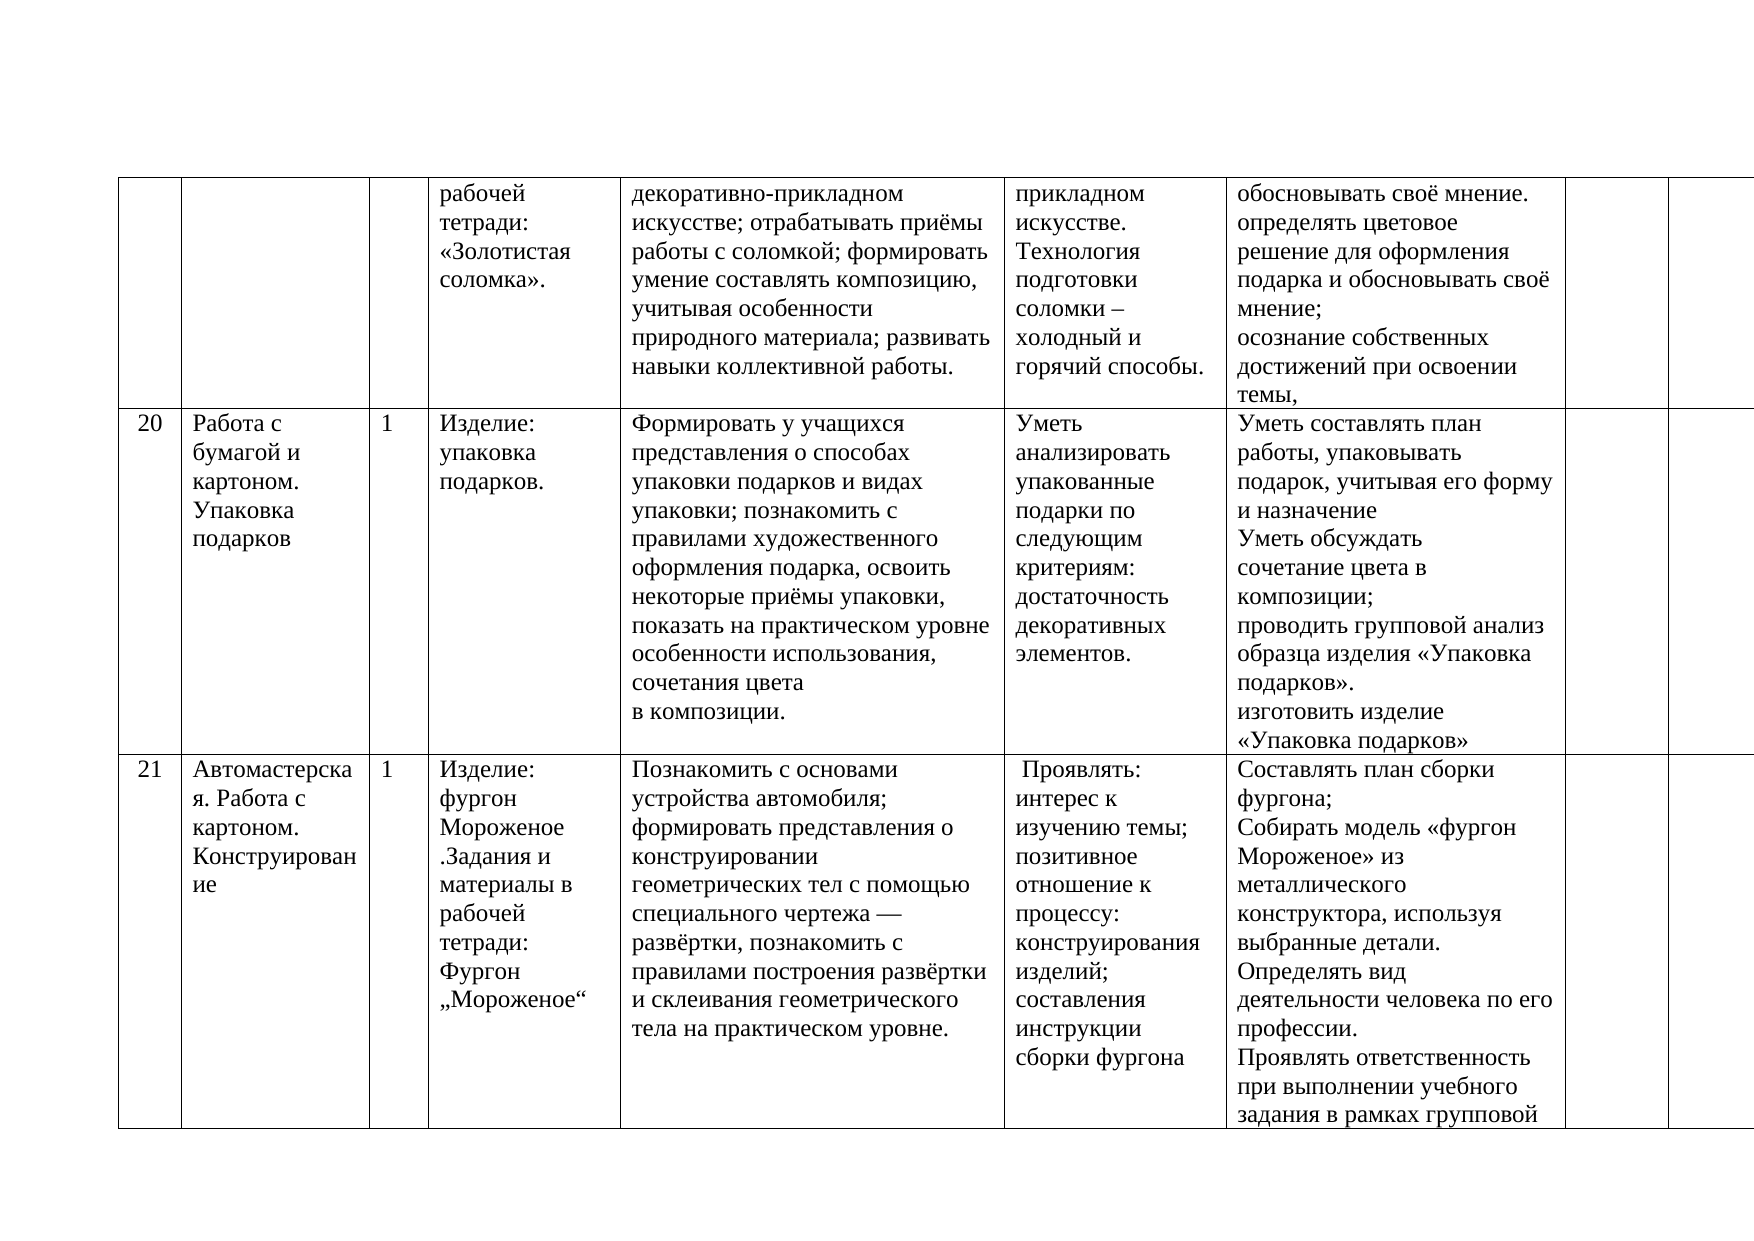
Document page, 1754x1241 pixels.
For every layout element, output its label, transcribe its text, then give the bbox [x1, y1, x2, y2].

table_cell [1566, 755, 1668, 1128]
table_cell 1 [370, 178, 428, 408]
table_cell [1566, 409, 1668, 753]
table_cell Уметь составлять план работы, упаковывать подарок, учитывая его форму и назначение Уметь обсуждать сочетание цвета в композиции; проводить групповой анализ образца изделия «Упаковка подарков». изготовить изделие «Упаковка подарков» [1227, 409, 1565, 753]
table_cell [1227, 755, 1565, 1128]
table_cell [429, 755, 620, 1128]
table_cell 19 [119, 178, 181, 408]
table_cell [1669, 755, 1754, 1128]
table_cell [621, 755, 1004, 1128]
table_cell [1227, 178, 1565, 408]
table_cell 21 [119, 755, 181, 1128]
table_cell [1669, 409, 1754, 753]
table_cell Работа с бумагой и картоном. Упаковка подарков [182, 409, 369, 753]
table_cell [182, 178, 369, 408]
table_cell Изделие: упаковка подарков. [429, 409, 620, 753]
table_cell 1 [370, 409, 428, 753]
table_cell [621, 178, 1004, 408]
table_cell [1669, 178, 1754, 408]
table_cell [1005, 755, 1226, 1128]
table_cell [429, 178, 620, 408]
table_cell 1 [370, 755, 428, 1128]
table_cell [182, 755, 369, 1128]
table_cell Уметь анализировать упакованные подарки по следующим критериям: достаточность декоративных элементов. [1005, 409, 1226, 753]
table_cell Формировать у учащихся представления о способах упаковки подарков и видах упаковки; познакомить с правилами художественного оформления подарка, освоить некоторые приёмы упаковки, показать на практическом уровне особенности использования, сочетания цвета в композиции. [621, 409, 1004, 753]
table_cell [1566, 178, 1668, 408]
table_cell 20 [119, 409, 181, 753]
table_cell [1005, 178, 1226, 408]
